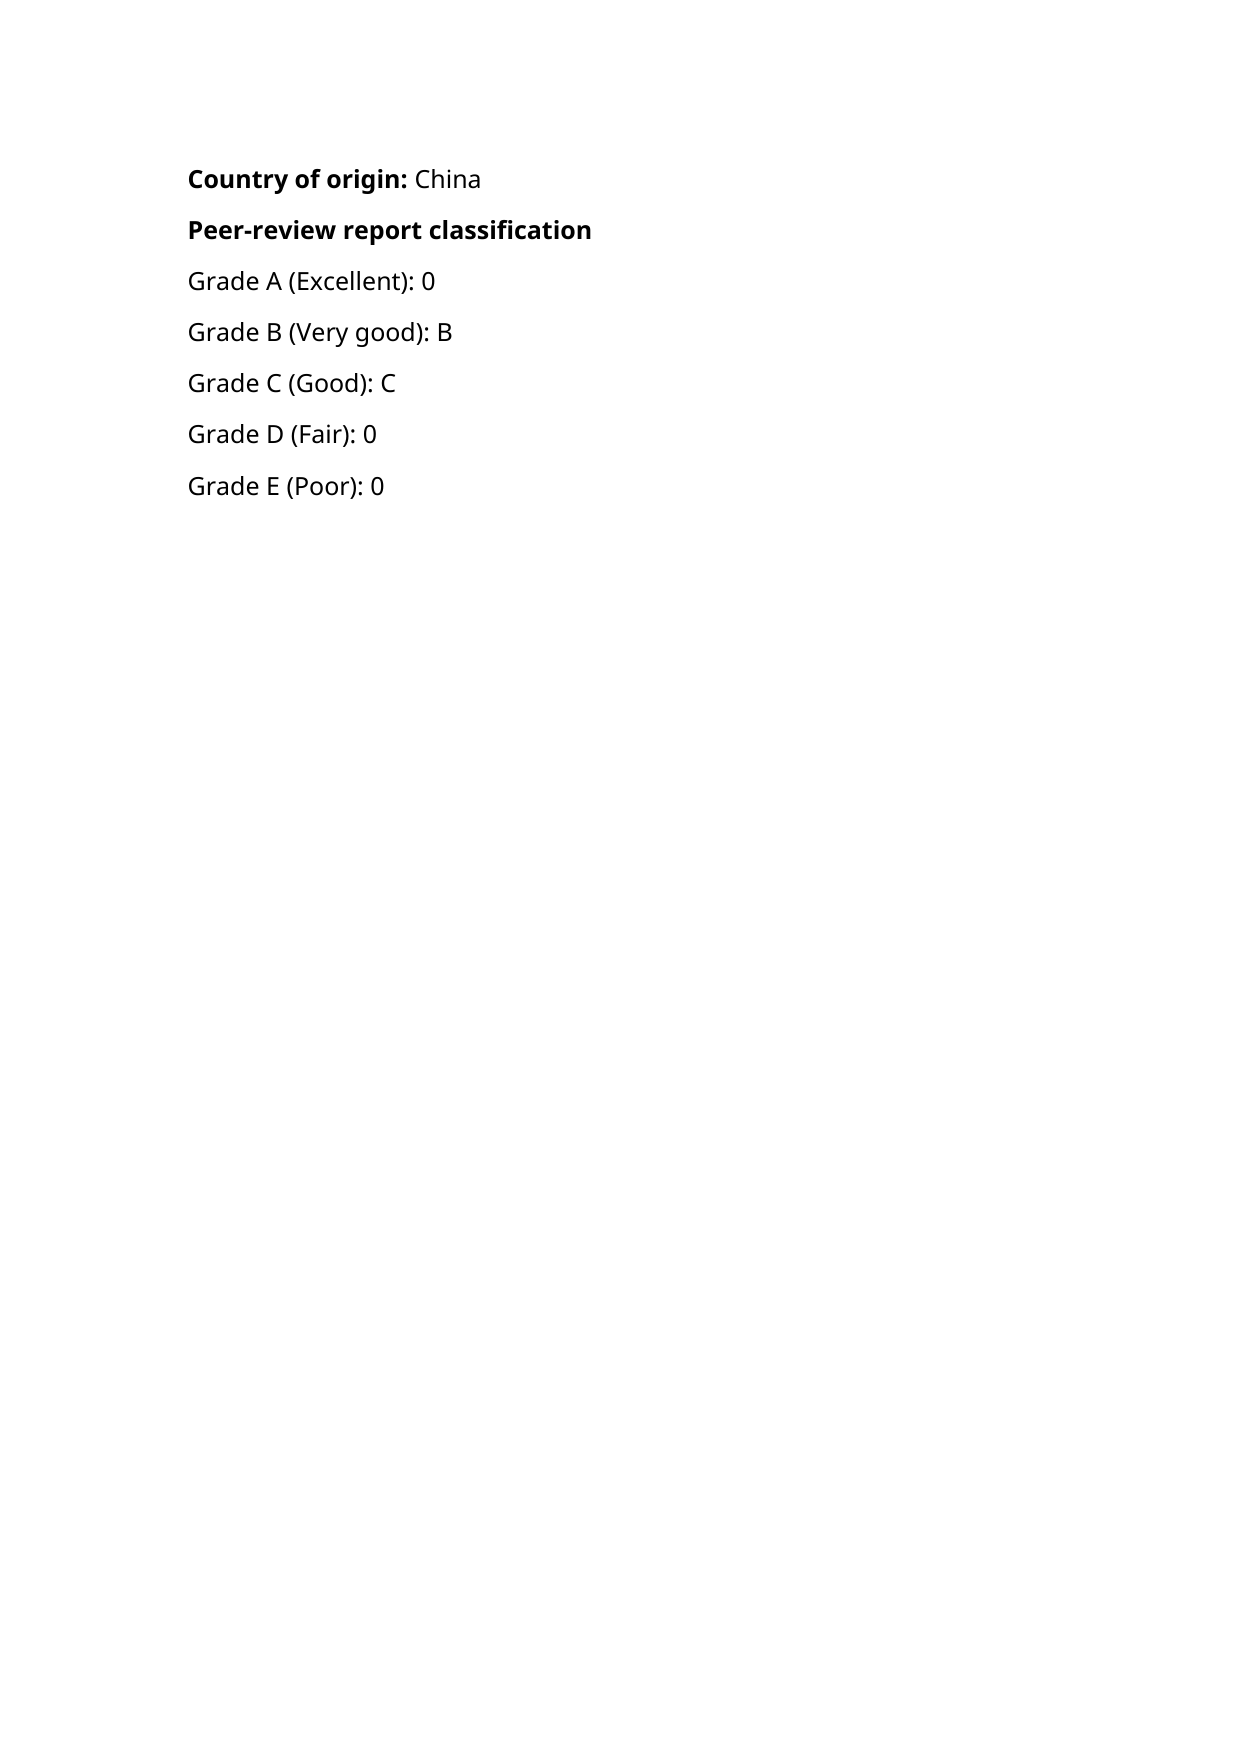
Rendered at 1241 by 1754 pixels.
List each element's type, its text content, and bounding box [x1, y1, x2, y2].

text Peer-review report classification [187, 213, 1053, 247]
text Grade B (Very good): B [187, 315, 1053, 349]
text Grade A (Excellent): 0 [187, 264, 1053, 298]
text Grade E (Poor): 0 [187, 468, 1053, 502]
text Grade D (Fair): 0 [187, 417, 1053, 451]
text Grade C (Good): C [187, 366, 1053, 400]
text Country of origin: China [187, 162, 1053, 196]
